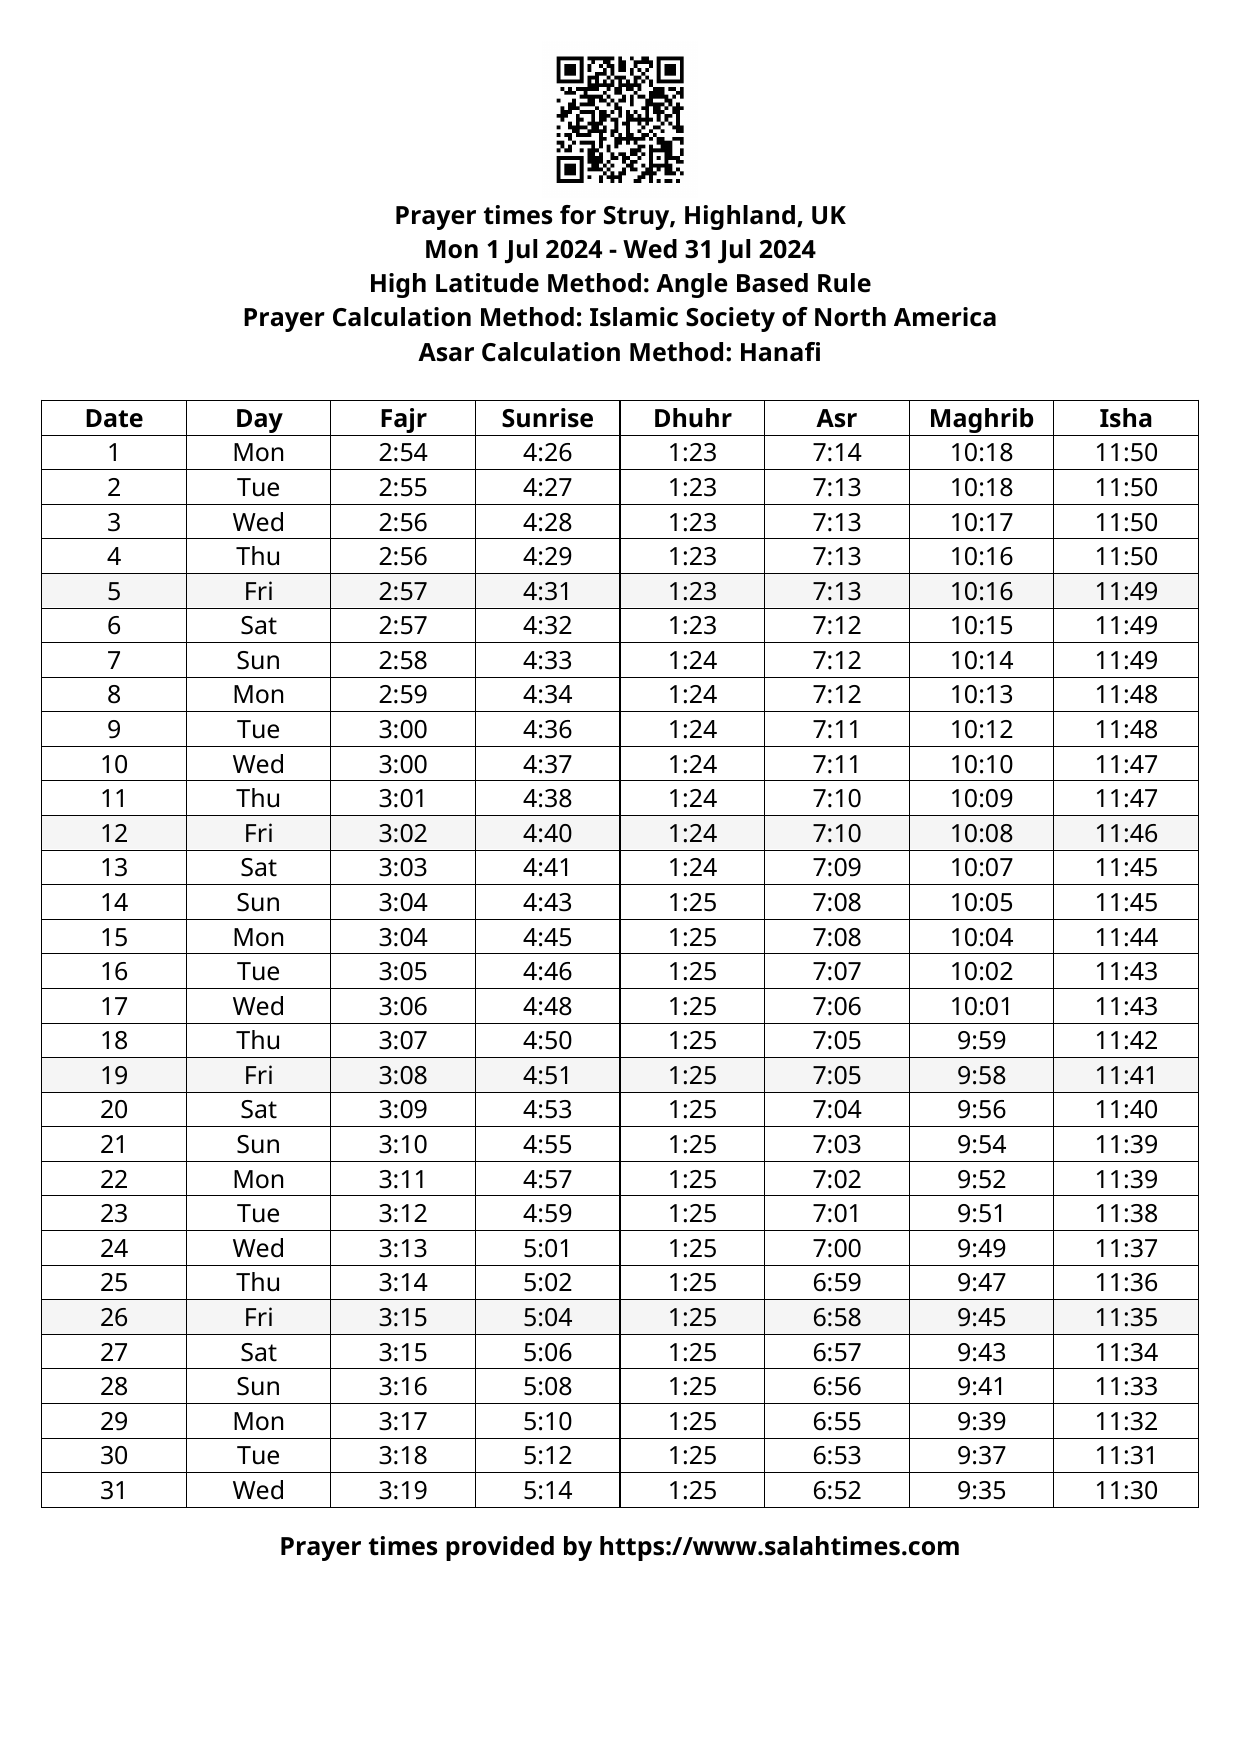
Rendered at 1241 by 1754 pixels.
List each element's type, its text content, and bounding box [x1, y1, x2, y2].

table_cell 1:25 [621, 989, 764, 1022]
table_cell 1:25 [621, 920, 764, 953]
table_cell 14 [42, 885, 186, 919]
table_cell 1:25 [621, 1404, 764, 1437]
table_cell 7:13 [765, 539, 909, 573]
table_cell 3:04 [331, 920, 475, 953]
table_cell 10 [42, 747, 186, 780]
table_cell 7:06 [765, 989, 909, 1022]
table_cell 9 [42, 712, 186, 746]
table_cell 1:25 [621, 1473, 764, 1507]
table_cell 10:02 [910, 954, 1053, 988]
table_cell 26 [42, 1300, 186, 1334]
table_cell 16 [42, 954, 186, 988]
table_cell 5:12 [476, 1439, 619, 1472]
table_cell 6:56 [765, 1369, 909, 1403]
table_cell 2:57 [331, 609, 475, 642]
table_cell 3:18 [331, 1439, 475, 1472]
table_cell 1:25 [621, 1024, 764, 1057]
table_header Isha [1054, 401, 1198, 434]
table_cell 4:34 [476, 678, 619, 711]
table_cell 4:48 [476, 989, 619, 1022]
table_cell 11:40 [1054, 1093, 1198, 1126]
table_cell 6 [42, 609, 186, 642]
table_cell 10:10 [910, 747, 1053, 780]
table_cell 1 [42, 436, 186, 469]
table_cell 5:06 [476, 1335, 619, 1368]
table_cell 1:24 [621, 851, 764, 884]
table_header Fajr [331, 401, 475, 434]
table_cell 4:43 [476, 885, 619, 919]
table_cell 11:46 [1054, 816, 1198, 849]
table_cell 1:25 [621, 1231, 764, 1264]
table_cell 7:04 [765, 1093, 909, 1126]
table_cell 1:24 [621, 712, 764, 746]
table_cell 3:13 [331, 1231, 475, 1264]
table_cell 1:25 [621, 1162, 764, 1195]
table_cell 1:23 [621, 505, 764, 538]
table_cell 9:45 [910, 1300, 1053, 1334]
table_cell 1:23 [621, 574, 764, 607]
table_cell 1:25 [621, 954, 764, 988]
table_cell 7:09 [765, 851, 909, 884]
table_cell 6:55 [765, 1404, 909, 1437]
table_cell 1:25 [621, 1300, 764, 1334]
table_cell 7 [42, 643, 186, 677]
table_cell 11:45 [1054, 851, 1198, 884]
table_cell 17 [42, 989, 186, 1022]
table_header Dhuhr [621, 401, 764, 434]
table_cell 9:54 [910, 1127, 1053, 1161]
table_cell 7:10 [765, 816, 909, 849]
table_cell 3:15 [331, 1300, 475, 1334]
table_cell 3:12 [331, 1196, 475, 1230]
table_cell 4:27 [476, 470, 619, 504]
table_cell 2:54 [331, 436, 475, 469]
table_cell 3:02 [331, 816, 475, 849]
text Mon 1 Jul 2024 - Wed 31 Jul 2024 [42, 232, 1198, 266]
table_cell 5 [42, 574, 186, 607]
table_cell Sat [187, 609, 330, 642]
table_cell Thu [187, 1024, 330, 1057]
table_cell 10:12 [910, 712, 1053, 746]
table_cell 5:02 [476, 1266, 619, 1299]
table_cell 10:01 [910, 989, 1053, 1022]
table_cell 4:51 [476, 1058, 619, 1092]
table_cell 4:40 [476, 816, 619, 849]
table_cell 11:36 [1054, 1266, 1198, 1299]
table_cell Mon [187, 920, 330, 953]
table_cell 4:33 [476, 643, 619, 677]
table_cell 3:05 [331, 954, 475, 988]
table_cell 10:16 [910, 574, 1053, 607]
table_cell 9:37 [910, 1439, 1053, 1472]
table_cell 6:59 [765, 1266, 909, 1299]
table_cell 9:59 [910, 1024, 1053, 1057]
table_cell 11:49 [1054, 643, 1198, 677]
table_cell 3 [42, 505, 186, 538]
table_cell 1:24 [621, 781, 764, 815]
table_cell 1:23 [621, 436, 764, 469]
table_cell Tue [187, 1439, 330, 1472]
table_cell 11:48 [1054, 712, 1198, 746]
table_cell 10:18 [910, 470, 1053, 504]
text Prayer times for Struy, Highland, UK [42, 198, 1198, 232]
table_cell 10:07 [910, 851, 1053, 884]
table_cell 4:37 [476, 747, 619, 780]
table_cell 3:10 [331, 1127, 475, 1161]
table_cell 7:12 [765, 678, 909, 711]
table_cell Mon [187, 436, 330, 469]
table_cell 11:38 [1054, 1196, 1198, 1230]
table_cell 11:30 [1054, 1473, 1198, 1507]
table_cell 4:41 [476, 851, 619, 884]
table_cell 10:14 [910, 643, 1053, 677]
table_cell 3:11 [331, 1162, 475, 1195]
table_cell 7:14 [765, 436, 909, 469]
table_cell 7:05 [765, 1024, 909, 1057]
table_cell 11:32 [1054, 1404, 1198, 1437]
table_cell 27 [42, 1335, 186, 1368]
table_cell 4:36 [476, 712, 619, 746]
table_cell 1:24 [621, 678, 764, 711]
table_cell 1:24 [621, 816, 764, 849]
table_cell 25 [42, 1266, 186, 1299]
table_cell 3:07 [331, 1024, 475, 1057]
table_cell 5:10 [476, 1404, 619, 1437]
table_cell 5:08 [476, 1369, 619, 1403]
table_cell 9:43 [910, 1335, 1053, 1368]
table_cell 5:01 [476, 1231, 619, 1264]
table_cell 13 [42, 851, 186, 884]
table_cell 2:56 [331, 539, 475, 573]
table_cell Mon [187, 1162, 330, 1195]
table_cell 3:00 [331, 712, 475, 746]
table_cell 11:49 [1054, 574, 1198, 607]
table_cell 2:57 [331, 574, 475, 607]
table_cell 11:49 [1054, 609, 1198, 642]
table_cell 7:03 [765, 1127, 909, 1161]
table_cell Mon [187, 1404, 330, 1437]
table_cell 1:23 [621, 609, 764, 642]
table_cell 1:25 [621, 885, 764, 919]
table_cell 24 [42, 1231, 186, 1264]
table_cell 21 [42, 1127, 186, 1161]
table_cell 4:50 [476, 1024, 619, 1057]
table_cell 11:41 [1054, 1058, 1198, 1092]
table_cell 19 [42, 1058, 186, 1092]
table_cell 5:04 [476, 1300, 619, 1334]
table_cell 7:08 [765, 885, 909, 919]
table_cell Thu [187, 1266, 330, 1299]
table_cell 11:43 [1054, 954, 1198, 988]
table_cell 8 [42, 678, 186, 711]
table_cell 20 [42, 1093, 186, 1126]
table_cell 2:58 [331, 643, 475, 677]
table_cell 10:04 [910, 920, 1053, 953]
table_cell 1:25 [621, 1093, 764, 1126]
table_cell 11:50 [1054, 470, 1198, 504]
table_cell 11:43 [1054, 989, 1198, 1022]
table_cell 6:57 [765, 1335, 909, 1368]
table_cell 9:41 [910, 1369, 1053, 1403]
table_cell 4:53 [476, 1093, 619, 1126]
table_cell 9:56 [910, 1093, 1053, 1126]
table_cell 4:38 [476, 781, 619, 815]
table_cell 11 [42, 781, 186, 815]
table_cell 4 [42, 539, 186, 573]
table_cell 3:17 [331, 1404, 475, 1437]
table_cell Wed [187, 1473, 330, 1507]
table_header Asr [765, 401, 909, 434]
table_cell 11:47 [1054, 747, 1198, 780]
table_cell 4:29 [476, 539, 619, 573]
table_cell 11:31 [1054, 1439, 1198, 1472]
text Prayer Calculation Method: Islamic Society of North America [42, 300, 1198, 334]
table_cell 11:39 [1054, 1127, 1198, 1161]
table_cell Fri [187, 1058, 330, 1092]
table_cell Tue [187, 470, 330, 504]
table_cell 1:24 [621, 747, 764, 780]
table_cell 5:14 [476, 1473, 619, 1507]
table_cell 11:47 [1054, 781, 1198, 815]
table_cell Thu [187, 781, 330, 815]
table_cell 3:09 [331, 1093, 475, 1126]
table_cell 9:58 [910, 1058, 1053, 1092]
table_cell 3:08 [331, 1058, 475, 1092]
text Asar Calculation Method: Hanafi [42, 334, 1198, 368]
table_cell 31 [42, 1473, 186, 1507]
picture [542, 41, 699, 198]
table_cell 7:13 [765, 574, 909, 607]
table_cell 7:08 [765, 920, 909, 953]
table_cell 3:15 [331, 1335, 475, 1368]
table_cell 7:10 [765, 781, 909, 815]
table_cell Sat [187, 1335, 330, 1368]
table_cell 18 [42, 1024, 186, 1057]
table_cell 1:25 [621, 1369, 764, 1403]
table_cell 3:01 [331, 781, 475, 815]
table_cell Wed [187, 989, 330, 1022]
table_cell 4:59 [476, 1196, 619, 1230]
table_cell 10:18 [910, 436, 1053, 469]
table_cell 11:44 [1054, 920, 1198, 953]
table_cell Thu [187, 539, 330, 573]
table_cell 1:25 [621, 1266, 764, 1299]
table_cell Sun [187, 885, 330, 919]
table_cell 7:02 [765, 1162, 909, 1195]
table_cell Sun [187, 643, 330, 677]
table_cell 7:00 [765, 1231, 909, 1264]
table_cell Mon [187, 678, 330, 711]
table_cell 9:35 [910, 1473, 1053, 1507]
table_header Maghrib [910, 401, 1053, 434]
table_cell 7:07 [765, 954, 909, 988]
table_cell 2 [42, 470, 186, 504]
table_cell 11:50 [1054, 436, 1198, 469]
table_cell 4:45 [476, 920, 619, 953]
table_cell 11:37 [1054, 1231, 1198, 1264]
table_cell 2:59 [331, 678, 475, 711]
table_cell 10:09 [910, 781, 1053, 815]
table_cell 1:23 [621, 470, 764, 504]
table_cell 7:01 [765, 1196, 909, 1230]
table_cell 11:42 [1054, 1024, 1198, 1057]
table_header Day [187, 401, 330, 434]
table_cell 6:58 [765, 1300, 909, 1334]
table_cell 1:25 [621, 1127, 764, 1161]
table_cell 9:51 [910, 1196, 1053, 1230]
table_cell Fri [187, 816, 330, 849]
table_header Sunrise [476, 401, 619, 434]
table_cell 10:08 [910, 816, 1053, 849]
table_cell 1:25 [621, 1196, 764, 1230]
table_cell 10:05 [910, 885, 1053, 919]
table_cell 3:03 [331, 851, 475, 884]
table_cell 11:33 [1054, 1369, 1198, 1403]
table_header Date [42, 401, 186, 434]
table_cell 12 [42, 816, 186, 849]
table_cell 4:32 [476, 609, 619, 642]
table_cell 3:00 [331, 747, 475, 780]
table_cell 11:50 [1054, 539, 1198, 573]
table_cell 4:55 [476, 1127, 619, 1161]
table_cell Wed [187, 505, 330, 538]
table_cell Wed [187, 747, 330, 780]
table_cell 9:49 [910, 1231, 1053, 1264]
table_cell 11:39 [1054, 1162, 1198, 1195]
table_cell 7:12 [765, 643, 909, 677]
table_cell 6:52 [765, 1473, 909, 1507]
table_cell 11:34 [1054, 1335, 1198, 1368]
table_cell 4:26 [476, 436, 619, 469]
table_cell Tue [187, 954, 330, 988]
table_cell 2:55 [331, 470, 475, 504]
table_cell 7:12 [765, 609, 909, 642]
table_cell 3:14 [331, 1266, 475, 1299]
table_cell 7:13 [765, 505, 909, 538]
table_cell 1:25 [621, 1439, 764, 1472]
table_cell 9:39 [910, 1404, 1053, 1437]
table_cell 10:16 [910, 539, 1053, 573]
text Prayer times provided by https://www.salahtimes.com [42, 1528, 1198, 1563]
table_cell 15 [42, 920, 186, 953]
table_cell Sun [187, 1127, 330, 1161]
table_cell 10:17 [910, 505, 1053, 538]
table_cell 3:06 [331, 989, 475, 1022]
table_cell 1:25 [621, 1335, 764, 1368]
table_cell 11:50 [1054, 505, 1198, 538]
table_cell Sat [187, 851, 330, 884]
table_cell 28 [42, 1369, 186, 1403]
table_cell 2:56 [331, 505, 475, 538]
table_cell 7:13 [765, 470, 909, 504]
table_cell 23 [42, 1196, 186, 1230]
table_cell 3:04 [331, 885, 475, 919]
table_cell 9:52 [910, 1162, 1053, 1195]
table_cell Fri [187, 574, 330, 607]
table_cell 11:45 [1054, 885, 1198, 919]
table_cell 7:11 [765, 747, 909, 780]
table_cell Wed [187, 1231, 330, 1264]
table_cell 22 [42, 1162, 186, 1195]
table_cell 10:13 [910, 678, 1053, 711]
table_cell Fri [187, 1300, 330, 1334]
table_cell 9:47 [910, 1266, 1053, 1299]
table_cell 3:16 [331, 1369, 475, 1403]
table_cell Tue [187, 1196, 330, 1230]
table_cell 1:23 [621, 539, 764, 573]
table_cell 10:15 [910, 609, 1053, 642]
table_cell Sun [187, 1369, 330, 1403]
table_cell 7:05 [765, 1058, 909, 1092]
table_cell 29 [42, 1404, 186, 1437]
table_cell 4:31 [476, 574, 619, 607]
text High Latitude Method: Angle Based Rule [42, 266, 1198, 300]
table_cell 4:46 [476, 954, 619, 988]
table_cell 6:53 [765, 1439, 909, 1472]
table_cell 30 [42, 1439, 186, 1472]
table_cell 1:24 [621, 643, 764, 677]
table_cell 3:19 [331, 1473, 475, 1507]
table_cell 11:48 [1054, 678, 1198, 711]
table_cell 4:28 [476, 505, 619, 538]
table_cell Tue [187, 712, 330, 746]
table_cell Sat [187, 1093, 330, 1126]
table_cell 1:25 [621, 1058, 764, 1092]
table_cell 4:57 [476, 1162, 619, 1195]
table_cell 7:11 [765, 712, 909, 746]
table_cell 11:35 [1054, 1300, 1198, 1334]
